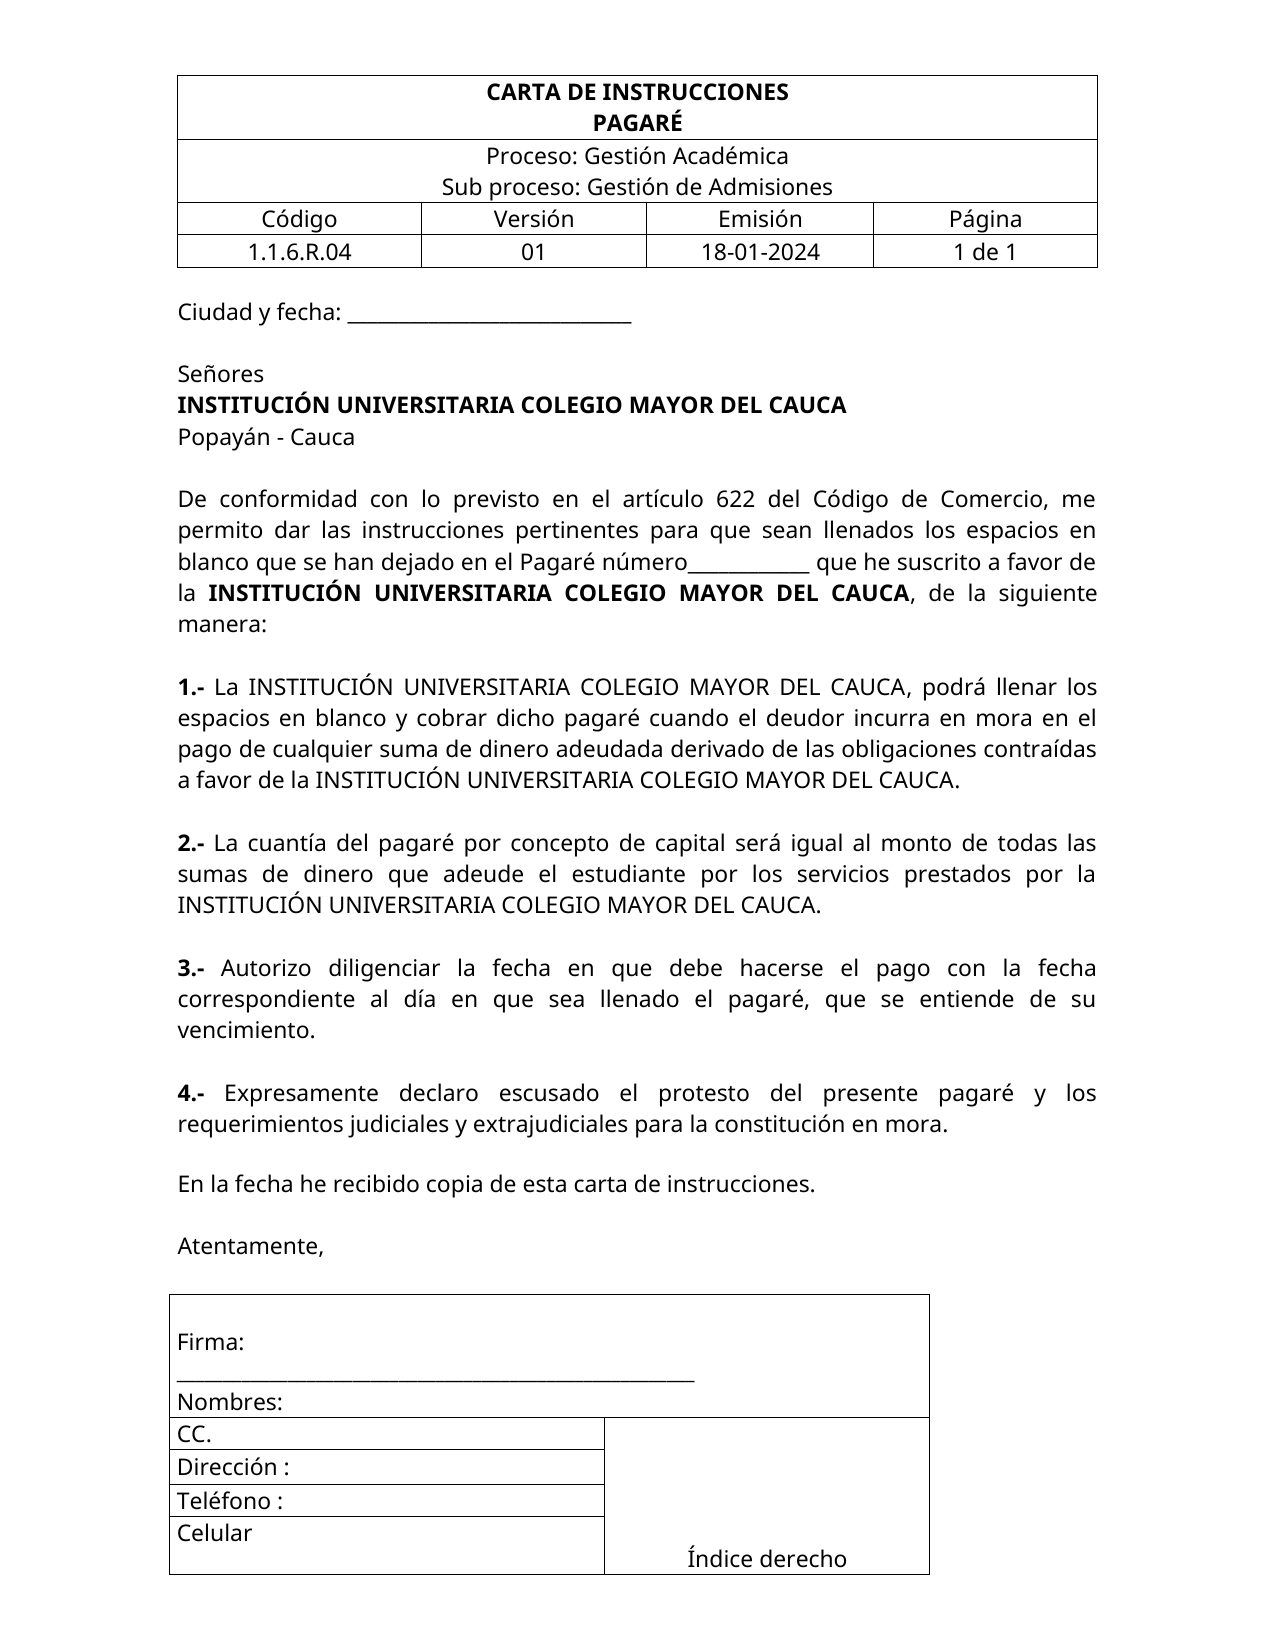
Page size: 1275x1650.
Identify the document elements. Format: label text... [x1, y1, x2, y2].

table_cell Teléfono : [170, 1485, 604, 1516]
table_cell Índice derecho [605, 1418, 929, 1574]
text Atentamente, [177, 1230, 1098, 1261]
table_header Firma: ________________________________________________________ Nombres: [170, 1295, 929, 1417]
text De conformidad con lo previsto en el artículo 622 del Código de Comercio, me permito dar las instrucciones pertinentes para que sean llenados los espacios en blanco que se han dejado en el Pagaré número____________ que he suscrito a favor de la INSTITUCIÓN UNIVERSITARIA COLEGIO MAYOR DEL CAUCA, de la siguiente manera: [177, 483, 1098, 639]
list 3.- Autorizo diligenciar la fecha en que debe hacerse el pago con la fecha correspondiente al día en que sea llenado el pagaré, que se entiende de su vencimiento. [177, 952, 1098, 1046]
table_cell Dirección : [170, 1450, 604, 1484]
text INSTITUCIÓN UNIVERSITARIA COLEGIO MAYOR DEL CAUCA [177, 389, 1098, 421]
text Ciudad y fecha: ____________________________ [177, 296, 1098, 327]
text En la fecha he recibido copia de esta carta de instrucciones. [177, 1167, 1098, 1199]
list 4.- Expresamente declaro escusado el protesto del presente pagaré y los requerimientos judiciales y extrajudiciales para la constitución en mora. [177, 1077, 1098, 1139]
text Señores [177, 358, 1098, 389]
list 2.- La cuantía del pagaré por concepto de capital será igual al monto de todas las sumas de dinero que adeude el estudiante por los servicios prestados por la INSTITUCIÓN UNIVERSITARIA COLEGIO MAYOR DEL CAUCA. [177, 827, 1098, 921]
text Popayán - Cauca [177, 421, 1098, 452]
list 1.- La INSTITUCIÓN UNIVERSITARIA COLEGIO MAYOR DEL CAUCA, podrá llenar los espacios en blanco y cobrar dicho pagaré cuando el deudor incurra en mora en el pago de cualquier suma de dinero adeudada derivado de las obligaciones contraídas a favor de la INSTITUCIÓN UNIVERSITARIA COLEGIO MAYOR DEL CAUCA. [177, 671, 1098, 796]
table_cell CC. [170, 1418, 604, 1449]
table_cell Celular [170, 1517, 604, 1574]
